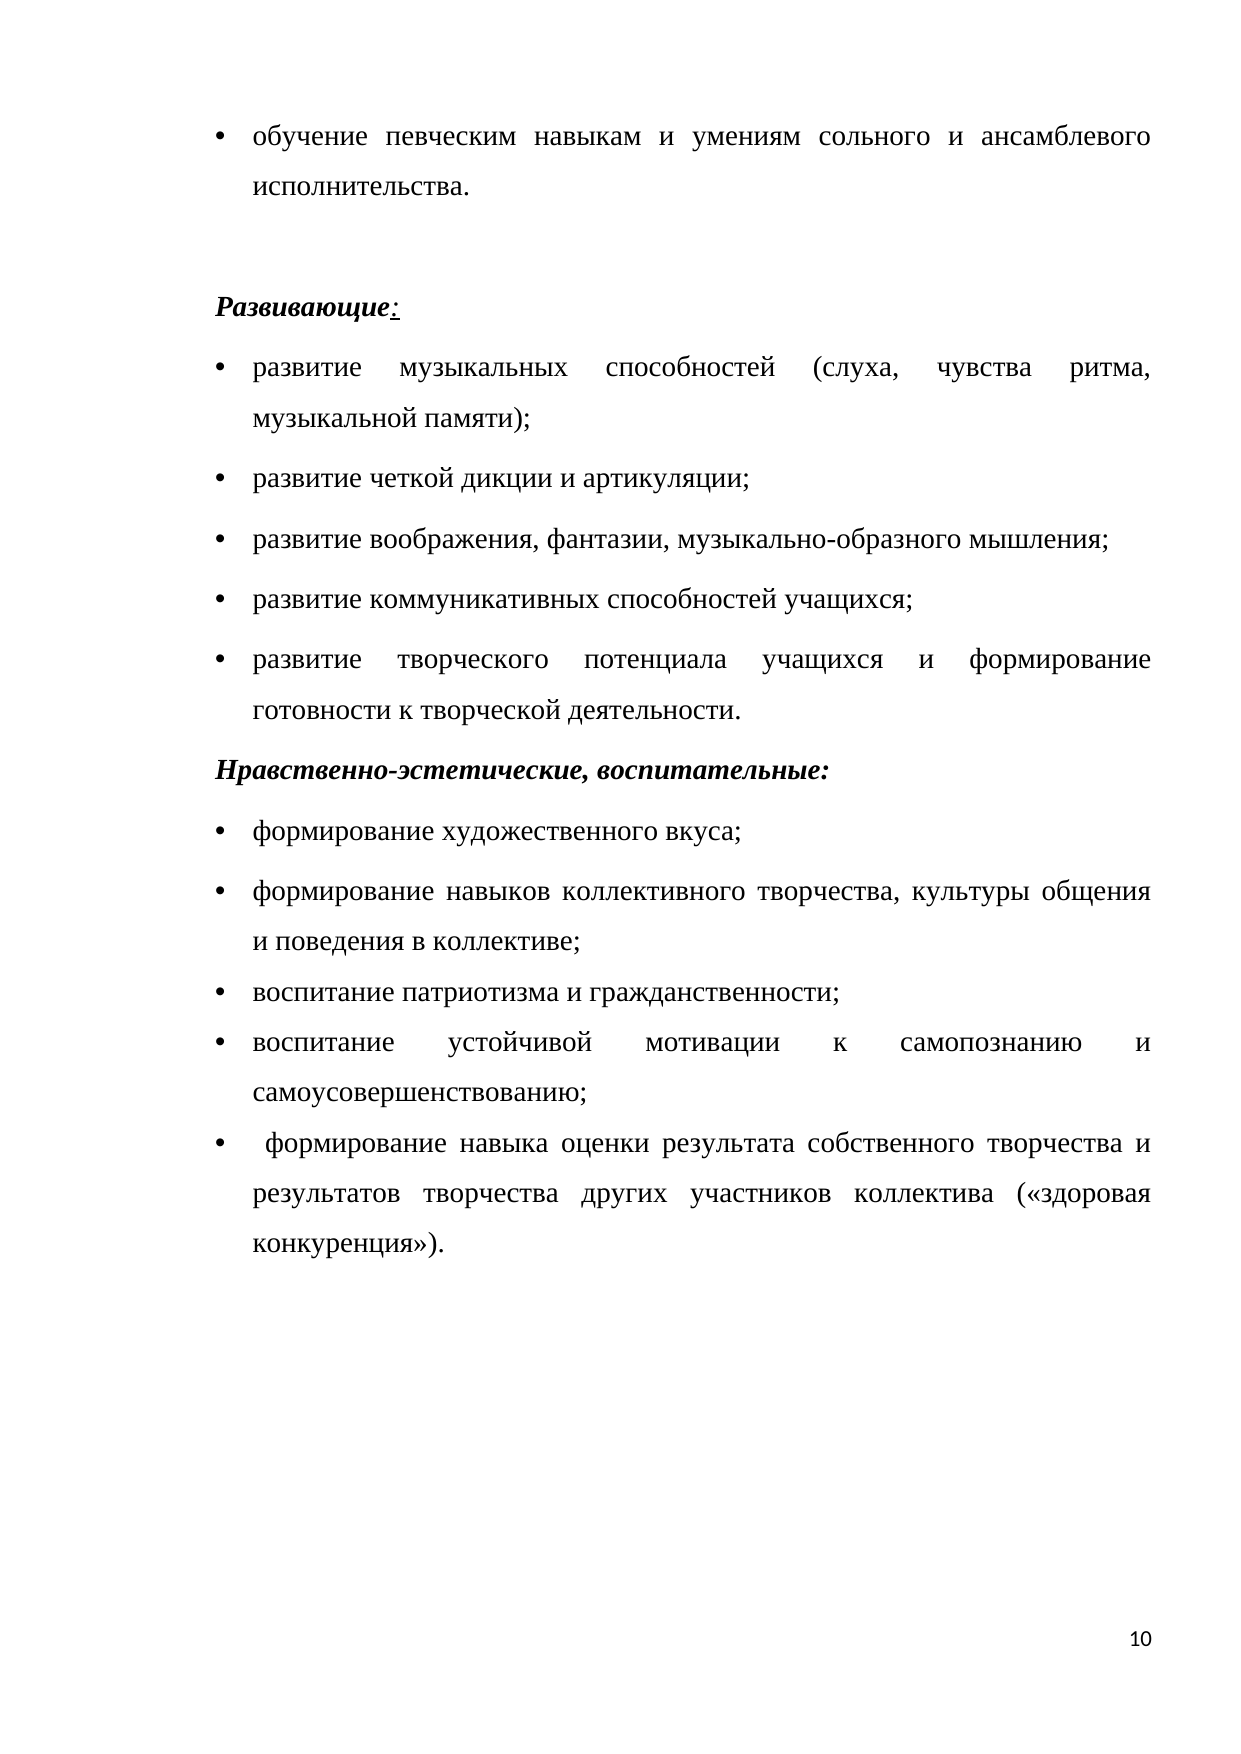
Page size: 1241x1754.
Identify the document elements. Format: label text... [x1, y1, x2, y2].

list формирование навыка оценки результата собственного творчества и результатов творчества других участников коллектива («здоровая конкуренция»). [215, 1125, 1152, 1259]
list обучение певческим навыкам и умениям сольного и ансамблевого исполнительства. [215, 118, 1152, 202]
text Развивающие: [215, 289, 1152, 323]
list формирование художественного вкуса; [215, 812, 1152, 846]
list воспитание устойчивой мотивации к самопознанию и самоусовершенствованию; [215, 1024, 1152, 1108]
list развитие воображения, фантазии, музыкально-образного мышления; [215, 521, 1152, 554]
list воспитание патриотизма и гражданственности; [215, 974, 1152, 1007]
list формирование навыков коллективного творчества, культуры общения и поведения в коллективе; [215, 873, 1152, 957]
text Нравственно-эстетические, воспитательные: [215, 752, 1152, 786]
list развитие четкой дикции и артикуляции; [215, 460, 1152, 494]
list развитие музыкальных способностей (слуха, чувства ритма, музыкальной памяти); [215, 349, 1152, 433]
list развитие коммуникативных способностей учащихся; [215, 581, 1152, 615]
list развитие творческого потенциала учащихся и формирование готовности к творческой деятельности. [215, 641, 1152, 725]
